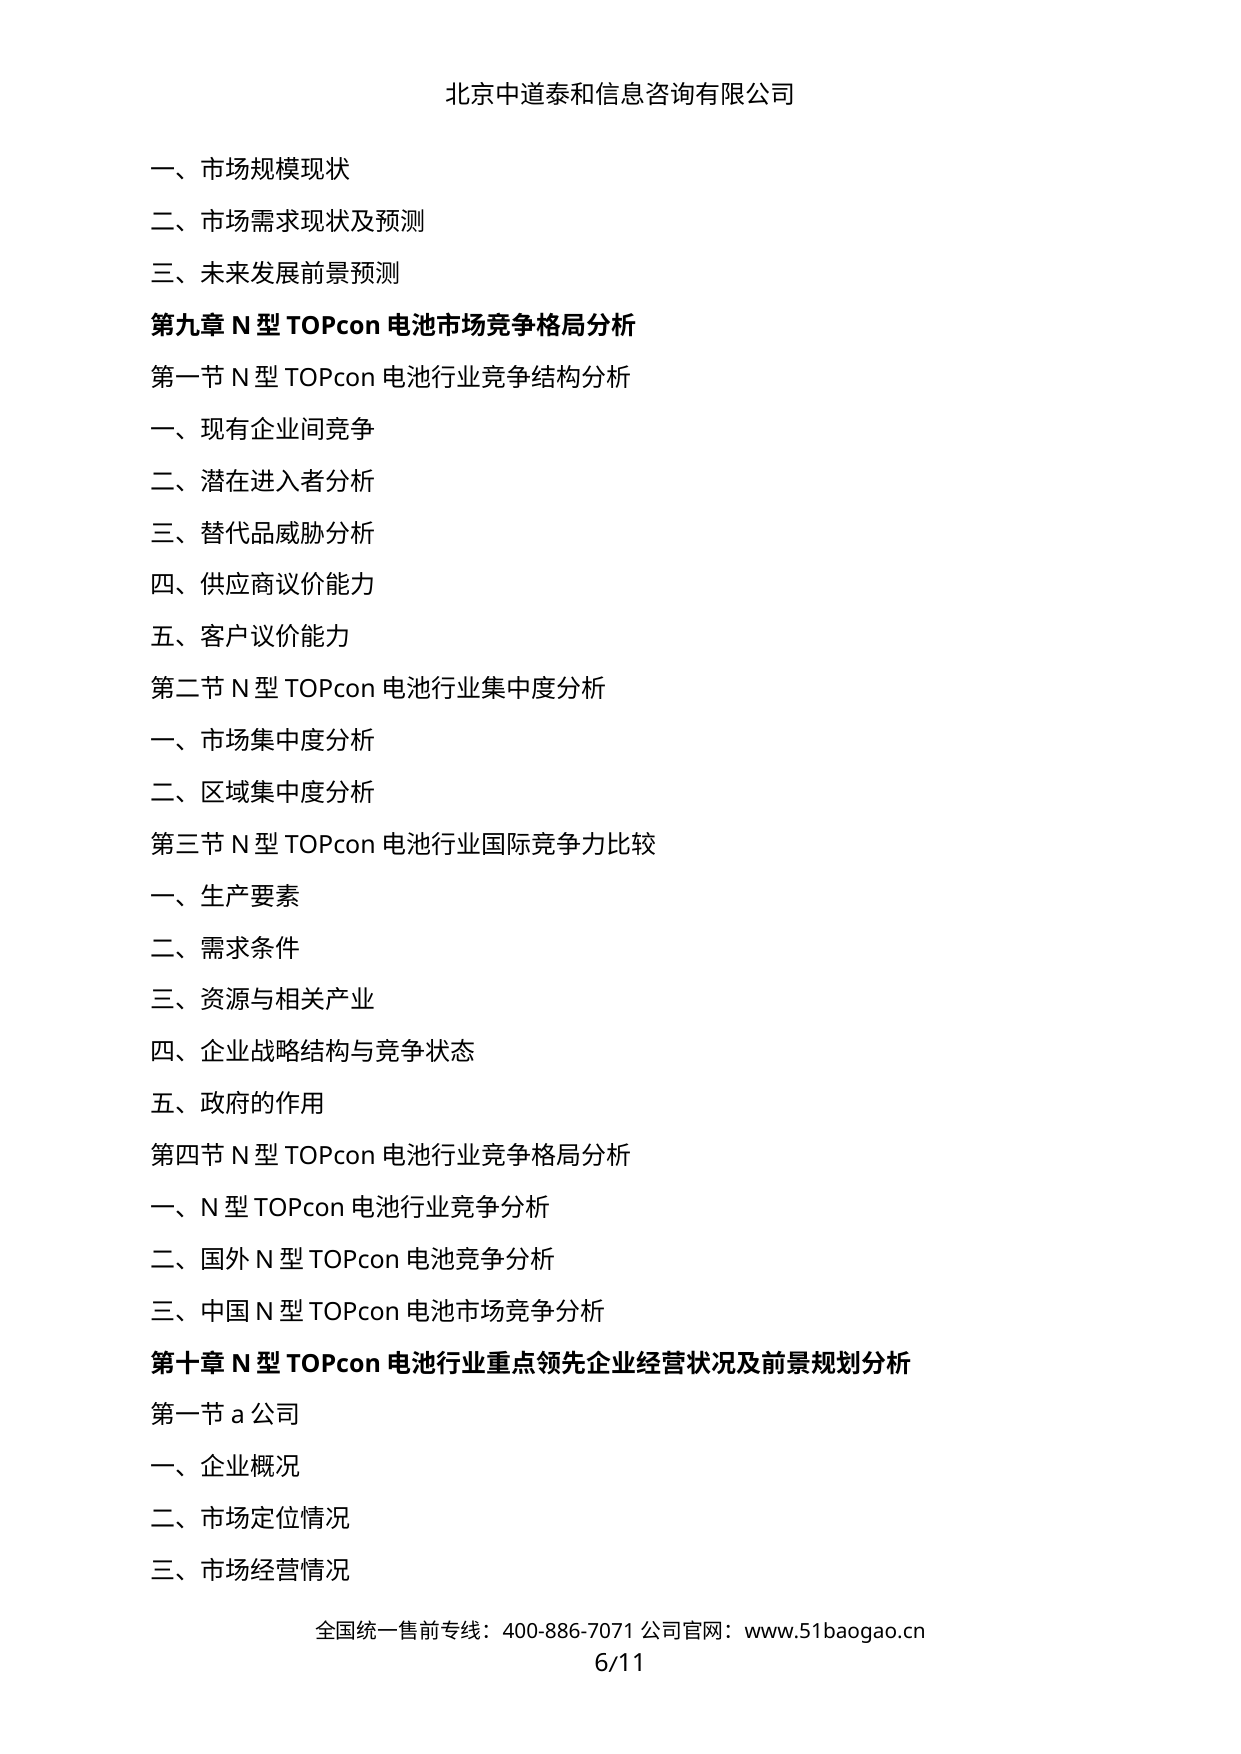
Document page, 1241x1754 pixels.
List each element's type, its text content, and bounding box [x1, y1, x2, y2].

text 二、市场需求现状及预测 [150, 202, 1090, 238]
text 一、生产要素 [150, 876, 1090, 912]
text 第九章 N型TOPcon电池市场竞争格局分析 [150, 306, 1090, 342]
text 五、政府的作用 [150, 1084, 1090, 1120]
text 三、资源与相关产业 [150, 980, 1090, 1016]
text 二、需求条件 [150, 928, 1090, 964]
text 第一节 N型TOPcon电池行业竞争结构分析 [150, 357, 1090, 394]
text 第二节 N型TOPcon电池行业集中度分析 [150, 669, 1090, 705]
text 第十章 N型TOPcon电池行业重点领先企业经营状况及前景规划分析 [150, 1343, 1090, 1379]
text 二、区域集中度分析 [150, 772, 1090, 809]
text 第一节 a公司 [150, 1395, 1090, 1431]
text 一、市场集中度分析 [150, 721, 1090, 757]
text 第三节 N型TOPcon电池行业国际竞争力比较 [150, 824, 1090, 861]
text 三、市场经营情况 [150, 1551, 1090, 1587]
text 四、企业战略结构与竞争状态 [150, 1032, 1090, 1068]
text 一、市场规模现状 [150, 150, 1090, 186]
text 三、中国N型TOPcon电池市场竞争分析 [150, 1291, 1090, 1327]
text 第四节 N型TOPcon电池行业竞争格局分析 [150, 1136, 1090, 1172]
text 五、客户议价能力 [150, 617, 1090, 653]
text 二、潜在进入者分析 [150, 461, 1090, 497]
text 二、市场定位情况 [150, 1499, 1090, 1535]
text 二、国外N型TOPcon电池竞争分析 [150, 1239, 1090, 1276]
text 一、N型TOPcon电池行业竞争分析 [150, 1187, 1090, 1224]
text 三、未来发展前景预测 [150, 254, 1090, 290]
text 一、现有企业间竞争 [150, 409, 1090, 446]
text 四、供应商议价能力 [150, 565, 1090, 601]
text 一、企业概况 [150, 1447, 1090, 1483]
text 三、替代品威胁分析 [150, 513, 1090, 549]
